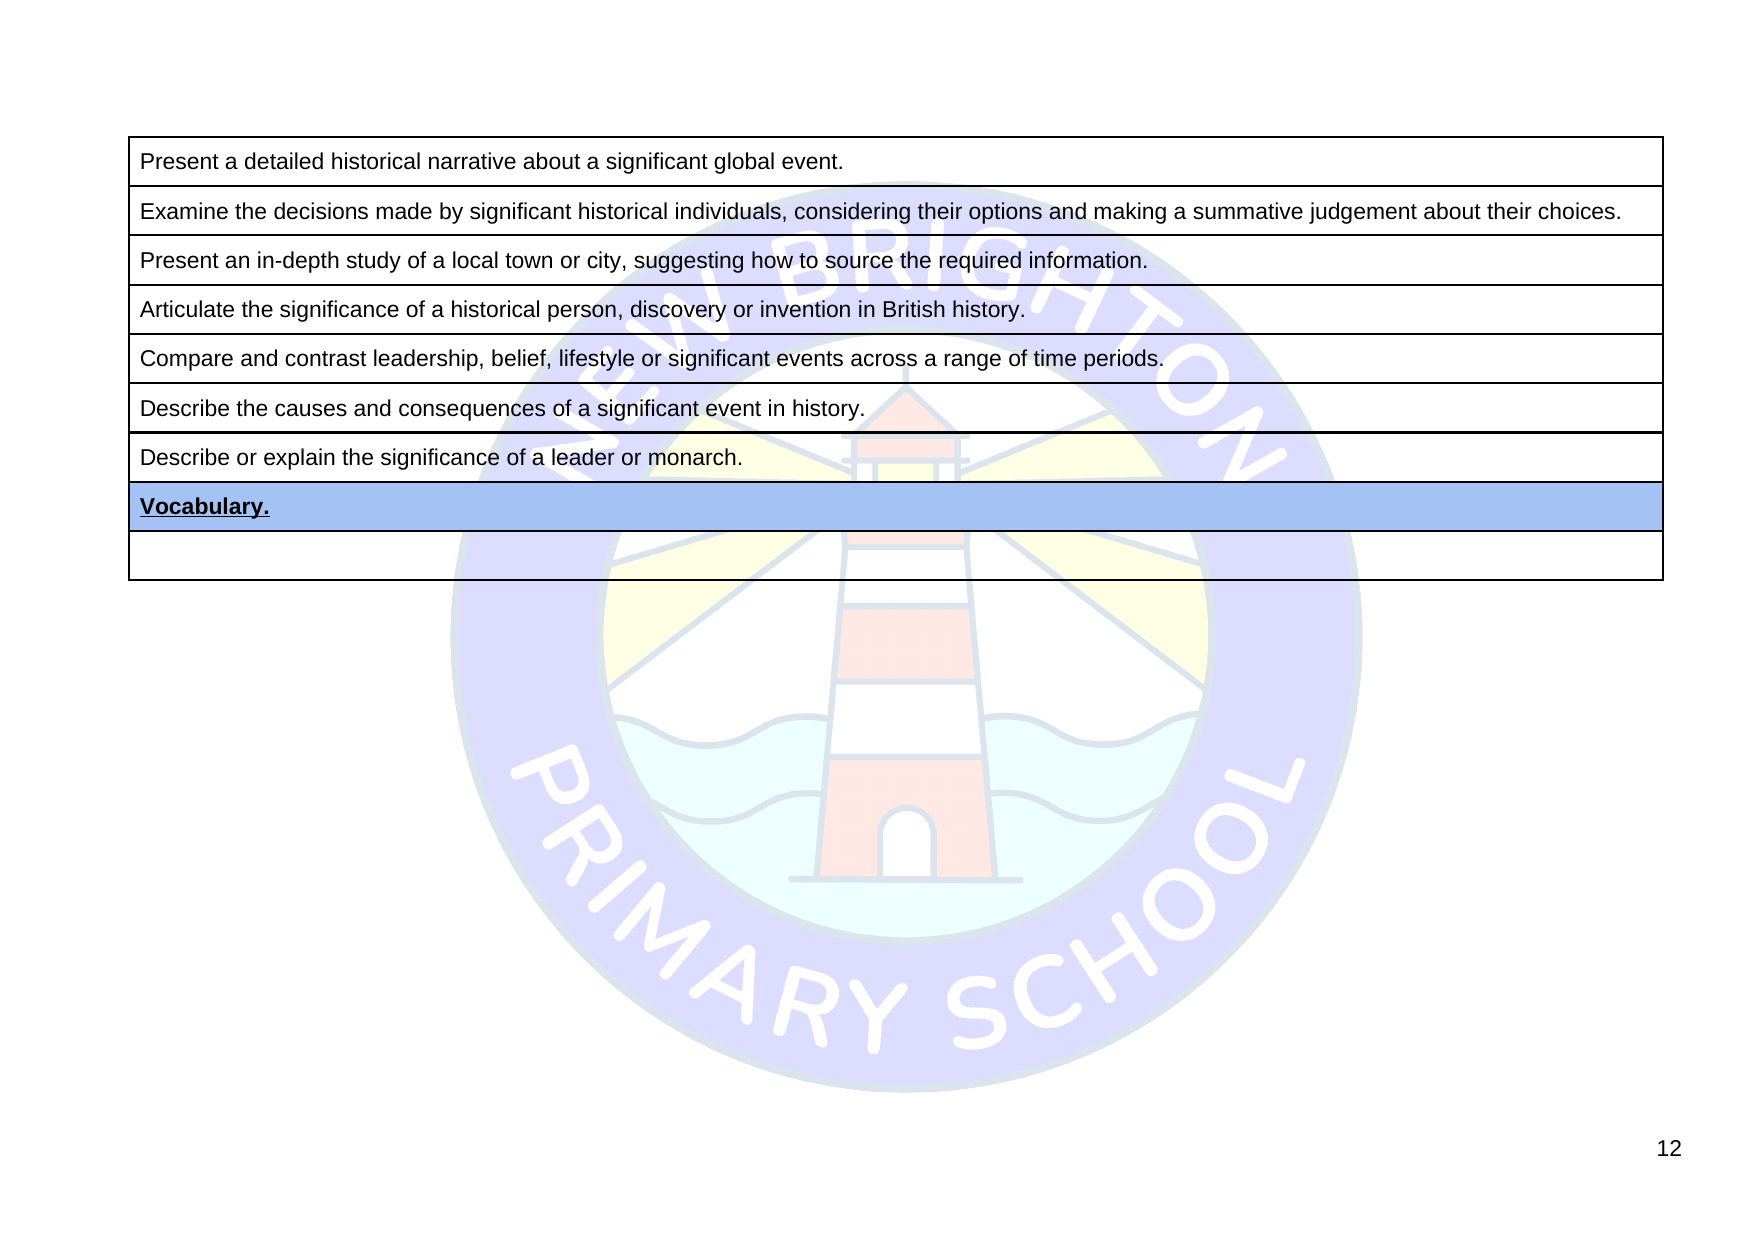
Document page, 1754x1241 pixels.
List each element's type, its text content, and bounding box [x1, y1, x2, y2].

table_cell Describe or explain the significance of a leader or monarch. [130, 434, 1662, 481]
table_cell Examine the decisions made by significant historical individuals, considering their options and making a summative judgement about their choices. [130, 187, 1662, 234]
table_cell Present an in-depth study of a local town or city, suggesting how to source the required information. [130, 236, 1662, 284]
table_cell Compare and contrast leadership, belief, lifestyle or significant events across a range of time periods. [130, 335, 1662, 382]
table_cell Present a detailed historical narrative about a significant global event. [130, 138, 1662, 185]
table_cell Vocabulary. [130, 483, 1662, 530]
table_cell Describe the causes and consequences of a significant event in history. [130, 384, 1662, 431]
table_cell Articulate the significance of a historical person, discovery or invention in British history. [130, 286, 1662, 333]
table_cell [130, 532, 1662, 579]
